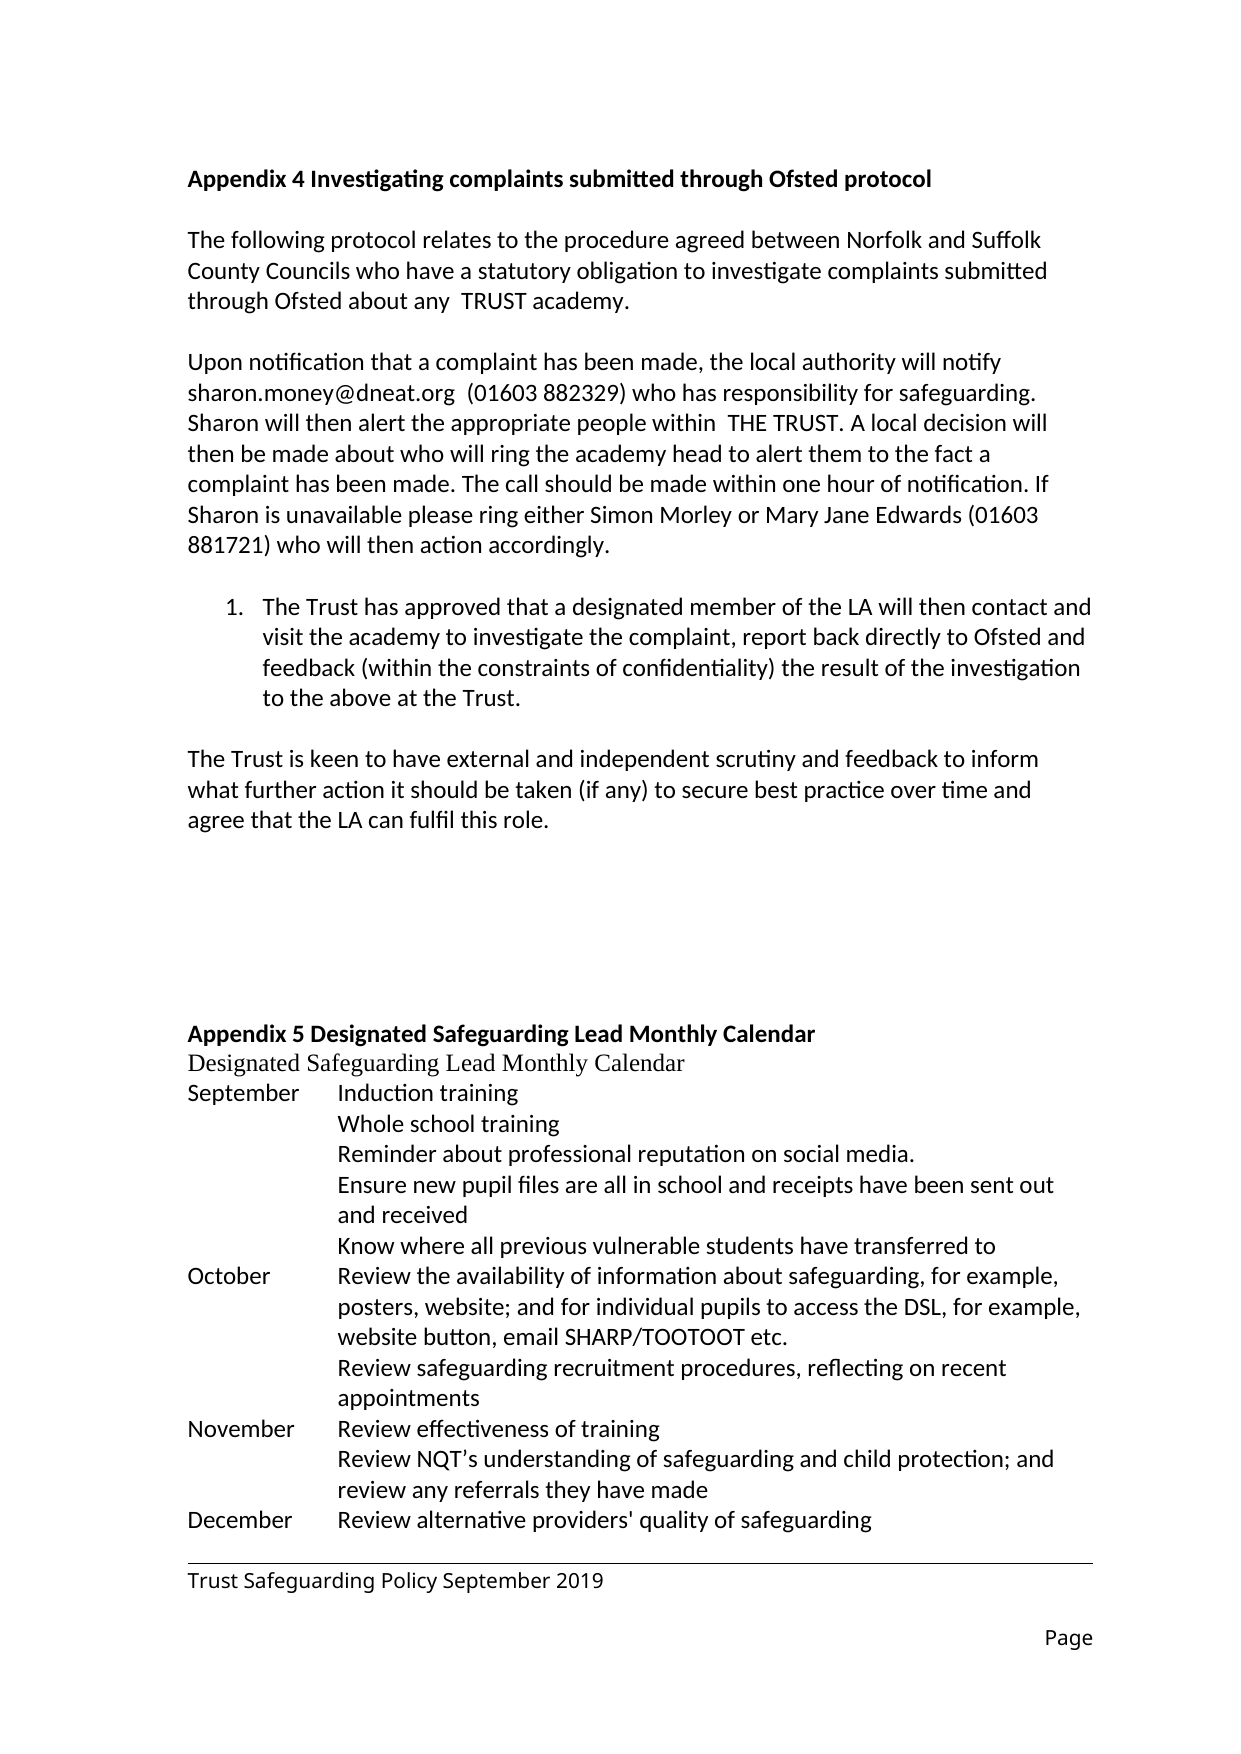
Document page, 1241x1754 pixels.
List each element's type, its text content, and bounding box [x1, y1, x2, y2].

text Ensure new pupil files are all in school and receipts have been sent out and received [187, 1169, 1093, 1230]
subtitle Appendix 4 Investigating complaints submitted through Ofsted protocol [187, 163, 1093, 194]
text The following protocol relates to the procedure agreed between Norfolk and Suffolk County Councils who have a statutory obligation to investigate complaints submitted through Ofsted about any TRUST academy. [187, 224, 1093, 316]
text December Review alternative providers' quality of safeguarding [187, 1504, 1093, 1535]
text November Review effectiveness of training [187, 1413, 1093, 1443]
text Designated Safeguarding Lead Monthly Calendar [187, 1048, 1093, 1077]
text Review safeguarding recruitment procedures, reflecting on recent appointments [187, 1352, 1093, 1413]
text September Induction training [187, 1077, 1093, 1108]
text Reminder about professional reputation on social media. [187, 1138, 1093, 1169]
text Know where all previous vulnerable students have transferred to [187, 1230, 1093, 1260]
text Upon notification that a complaint has been made, the local authority will notify sharon.money@dneat.org (01603 882329) who has responsibility for safeguarding. Sharon will then alert the appropriate people within THE TRUST. A local decision will then be made about who will ring the academy head to alert them to the fact a complaint has been made. The call should be made within one hour of notification. If Sharon is unavailable please ring either Simon Morley or Mary Jane Edwards (01603 881721) who will then action accordingly. [187, 347, 1093, 560]
text Whole school training [187, 1108, 1093, 1138]
subtitle Appendix 5 Designated Safeguarding Lead Monthly Calendar [187, 1018, 1093, 1048]
text October Review the availability of information about safeguarding, for example, posters, website; and for individual pupils to access the DSL, for example, website button, email SHARP/TOOTOOT etc. [187, 1260, 1093, 1352]
text Review NQT’s understanding of safeguarding and child protection; and review any referrals they have made [187, 1443, 1093, 1504]
text The Trust is keen to have external and independent scrutiny and feedback to inform what further action it should be taken (if any) to secure best practice over time and agree that the LA can fulfil this role. [187, 743, 1093, 835]
list The Trust has approved that a designated member of the LA will then contact and visit the academy to investigate the complaint, report back directly to Ofsted and feedback (within the constraints of confidentiality) the result of the investigation to the above at the Trust. [225, 591, 1093, 713]
